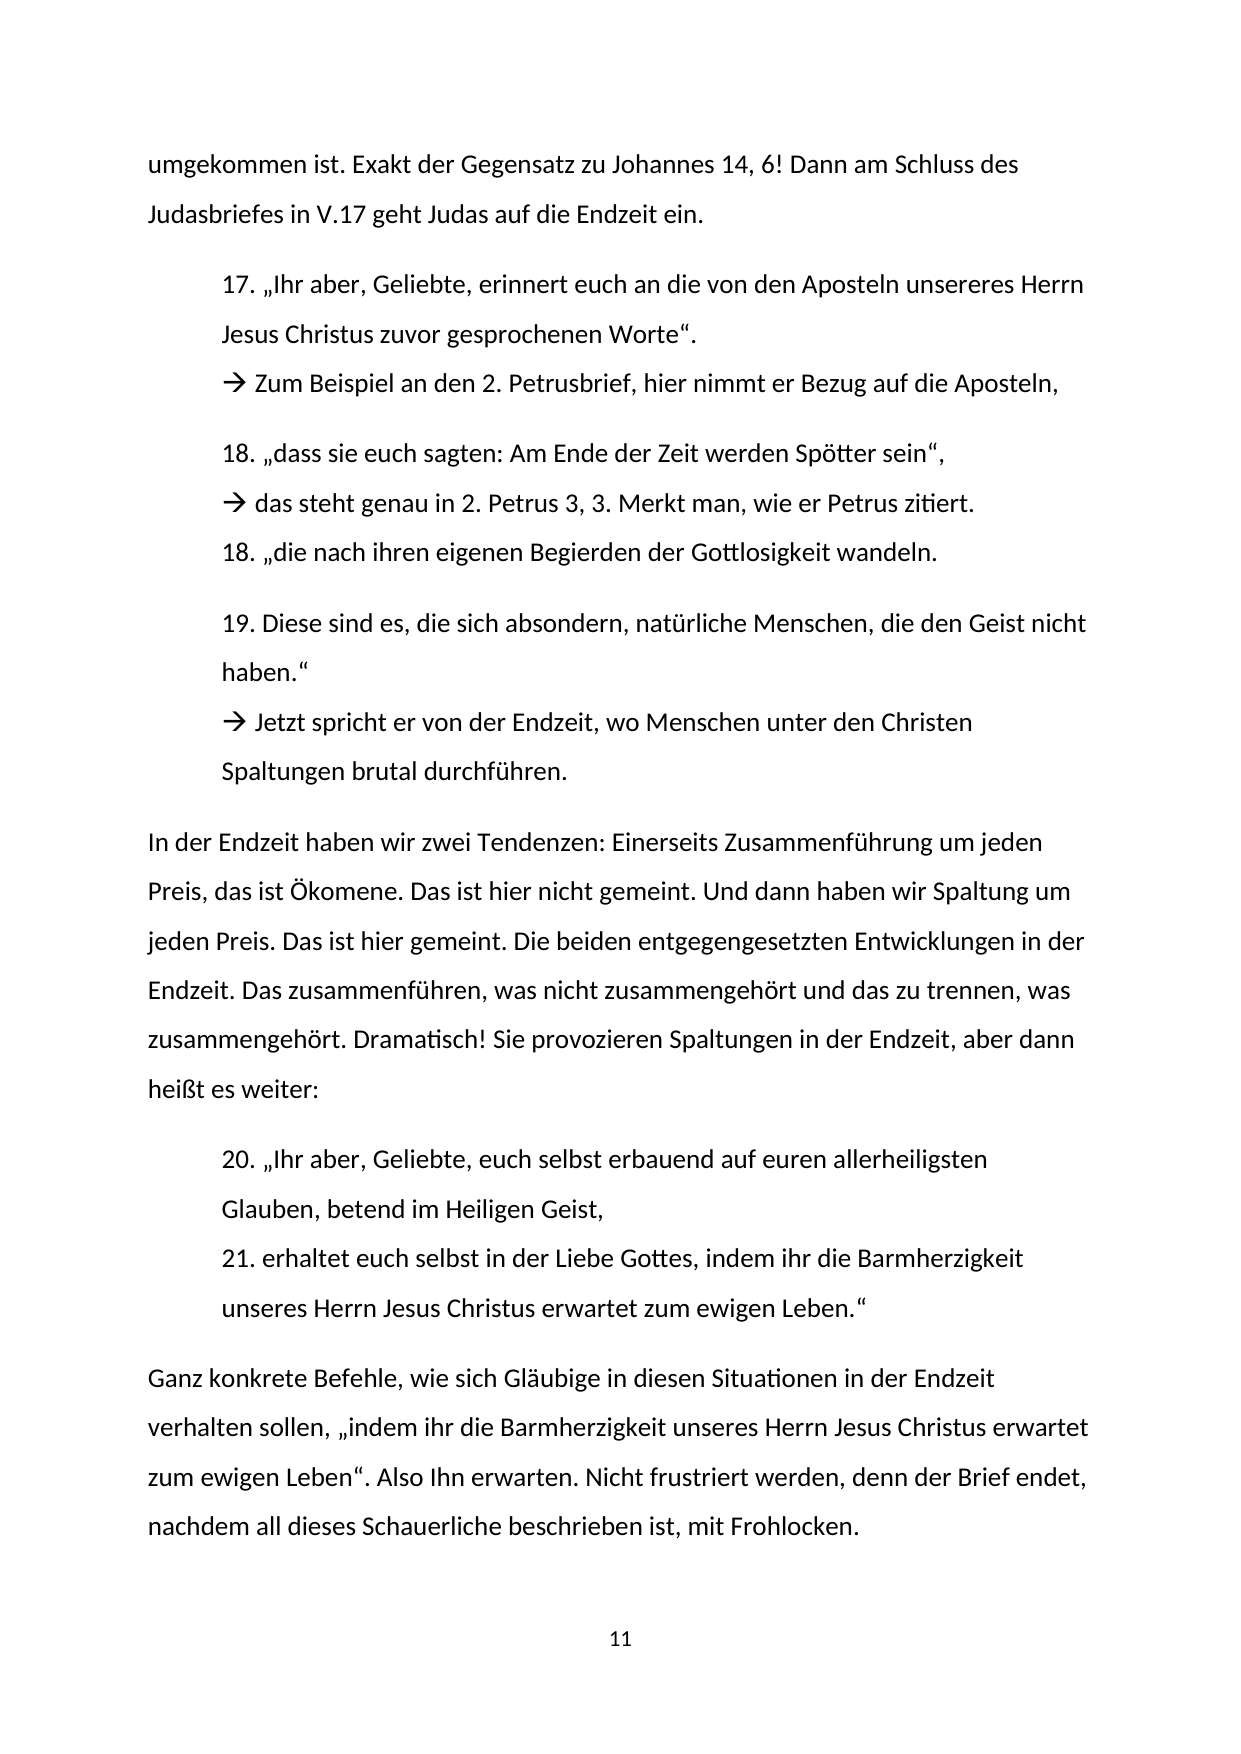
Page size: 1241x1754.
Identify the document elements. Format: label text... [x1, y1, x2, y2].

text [148, 148, 1093, 230]
text 20. „Ihr aber, Geliebte, euch selbst erbauend auf euren allerheiligsten Glauben, betend im Heiligen Geist, 21. erhaltet euch selbst in der Liebe Gottes, indem ihr die Barmherzigkeit unseres Herrn Jesus Christus erwartet zum ewigen Leben.“ [221, 1142, 1093, 1324]
text 19. Diese sind es, die sich absondern, natürliche Menschen, die den Geist nicht haben.“ Jetzt spricht er von der Endzeit, wo Menschen unter den Christen Spaltungen brutal durchführen. [221, 606, 1093, 787]
text Ganz konkrete Befehle, wie sich Gläubige in diesen Situationen in der Endzeit verhalten sollen, „indem ihr die Barmherzigkeit unseres Herrn Jesus Christus erwartet zum ewigen Leben“. Also Ihn erwarten. Nicht frustriert werden, denn der Brief endet, nachdem all dieses Schauerliche beschrieben ist, mit Frohlocken. [148, 1361, 1093, 1543]
text 17. „Ihr aber, Geliebte, erinnert euch an die von den Aposteln unsereres Herrn Jesus Christus zuvor gesprochenen Worte“. Zum Beispiel an den 2. Petrusbrief, hier nimmt er Bezug auf die Aposteln, [221, 267, 1093, 399]
text 18. „dass sie euch sagten: Am Ende der Zeit werden Spötter sein“, das steht genau in 2. Petrus 3, 3. Merkt man, wie er Petrus zitiert. 18. „die nach ihren eigenen Begierden der Gottlosigkeit wandeln. [221, 437, 1093, 569]
text In der Endzeit haben wir zwei Tendenzen: Einerseits Zusammenführung um jeden Preis, das ist Ökomene. Das ist hier nicht gemeint. Und dann haben wir Spaltung um jeden Preis. Das ist hier gemeint. Die beiden entgegengesetzten Entwicklungen in der Endzeit. Das zusammenführen, was nicht zusammengehört und das zu trennen, was zusammengehört. Dramatisch! Sie provozieren Spaltungen in der Endzeit, aber dann heißt es weiter: [148, 825, 1093, 1105]
